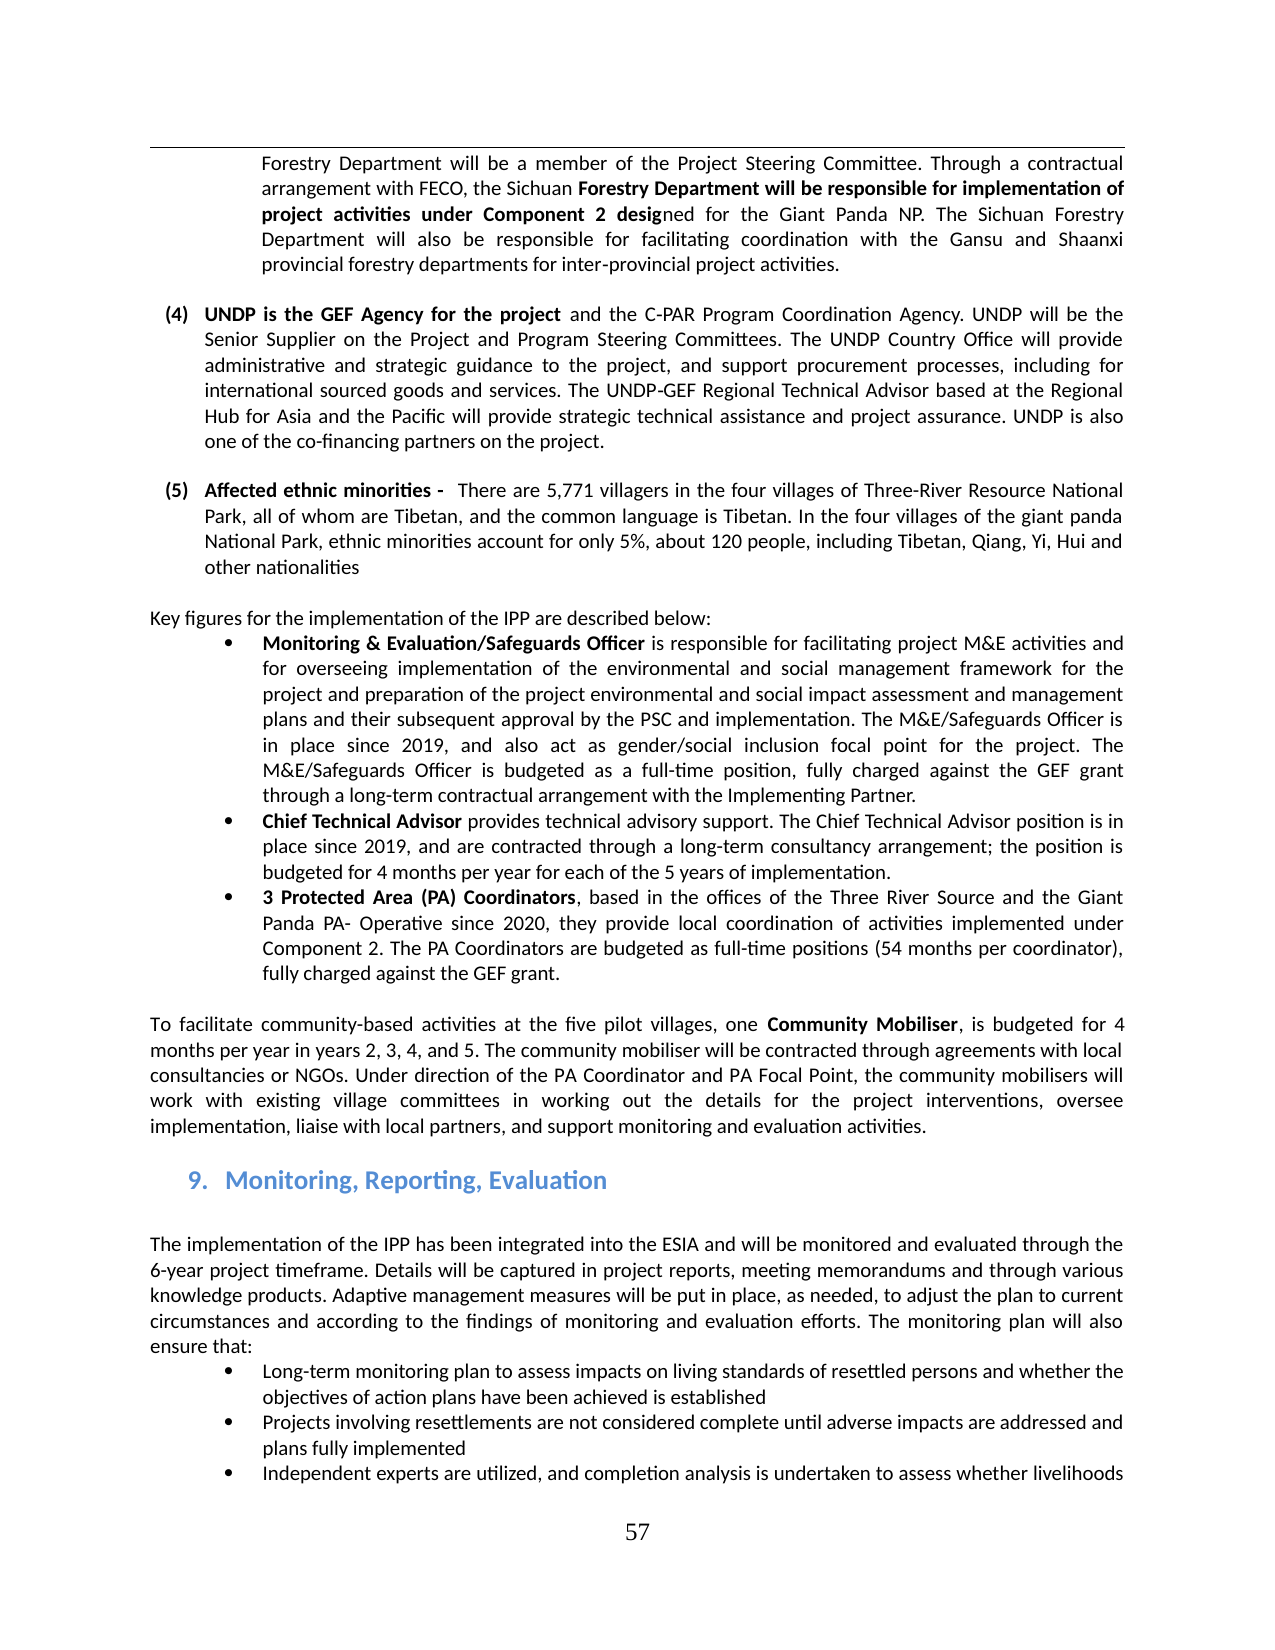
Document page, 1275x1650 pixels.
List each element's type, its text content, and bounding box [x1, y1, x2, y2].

list Affected ethnic minorities - There are 5,771 villagers in the four villages of Three-River Resource National Park, all of whom are Tibetan, and the common language is Tibetan. In the four villages of the giant panda National Park, ethnic minorities account for only 5%, about 120 people, including Tibetan, Qiang, Yi, Hui and other nationalities [165, 478, 1125, 579]
list Projects involving resettlements are not considered complete until adverse impacts are addressed and plans fully implemented [225, 1409, 1125, 1460]
subtitle Monitoring, Reporting, Evaluation [187, 1163, 1125, 1197]
list The implementation of the IPP has been integrated into the ESIA and will be monitored and evaluated through the 6-year project timeframe. Details will be captured in project reports, meeting memorandums and through various knowledge products. Adaptive management measures will be put in place, as needed, to adjust the plan to current circumstances and according to the findings of monitoring and evaluation efforts. The monitoring plan will also ensure that: [150, 1232, 1125, 1359]
text Key figures for the implementation of the IPP are described below: [150, 605, 1125, 630]
list Chief Technical Advisor provides technical advisory support. The Chief Technical Advisor position is in place since 2019, and are contracted through a long-term consultancy arrangement; the position is budgeted for 4 months per year for each of the 5 years of implementation. [225, 808, 1125, 884]
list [225, 1460, 1125, 1486]
text To facilitate community-based activities at the five pilot villages, one Community Mobiliser, is budgeted for 4 months per year in years 2, 3, 4, and 5. The community mobiliser will be contracted through agreements with local consultancies or NGOs. Under direction of the PA Coordinator and PA Focal Point, the community mobilisers will work with existing village committees in working out the details for the project interventions, oversee implementation, liaise with local partners, and support monitoring and evaluation activities. [150, 1011, 1125, 1138]
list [224, 150, 1125, 277]
list 3 Protected Area (PA) Coordinators, based in the offices of the Three River Source and the Giant Panda PA- Operative since 2020, they provide local coordination of activities implemented under Component 2. The PA Coordinators are budgeted as full-time positions (54 months per coordinator), fully charged against the GEF grant. [225, 884, 1125, 986]
list UNDP is the GEF Agency for the project and the C‐PAR Program Coordination Agency. UNDP will be the Senior Supplier on the Project and Program Steering Committees. The UNDP Country Office will provide administrative and strategic guidance to the project, and support procurement processes, including for international sourced goods and services. The UNDP‐GEF Regional Technical Advisor based at the Regional Hub for Asia and the Pacific will provide strategic technical assistance and project assurance. UNDP is also one of the co-financing partners on the project. [165, 301, 1125, 454]
list Monitoring & Evaluation/Safeguards Officer is responsible for facilitating project M&E activities and for overseeing implementation of the environmental and social management framework for the project and preparation of the project environmental and social impact assessment and management plans and their subsequent approval by the PSC and implementation. The M&E/Safeguards Officer is in place since 2019, and also act as gender/social inclusion focal point for the project. The M&E/Safeguards Officer is budgeted as a full-time position, fully charged against the GEF grant through a long-term contractual arrangement with the Implementing Partner. [225, 630, 1125, 808]
list Long-term monitoring plan to assess impacts on living standards of resettled persons and whether the objectives of action plans have been achieved is established [225, 1359, 1125, 1409]
